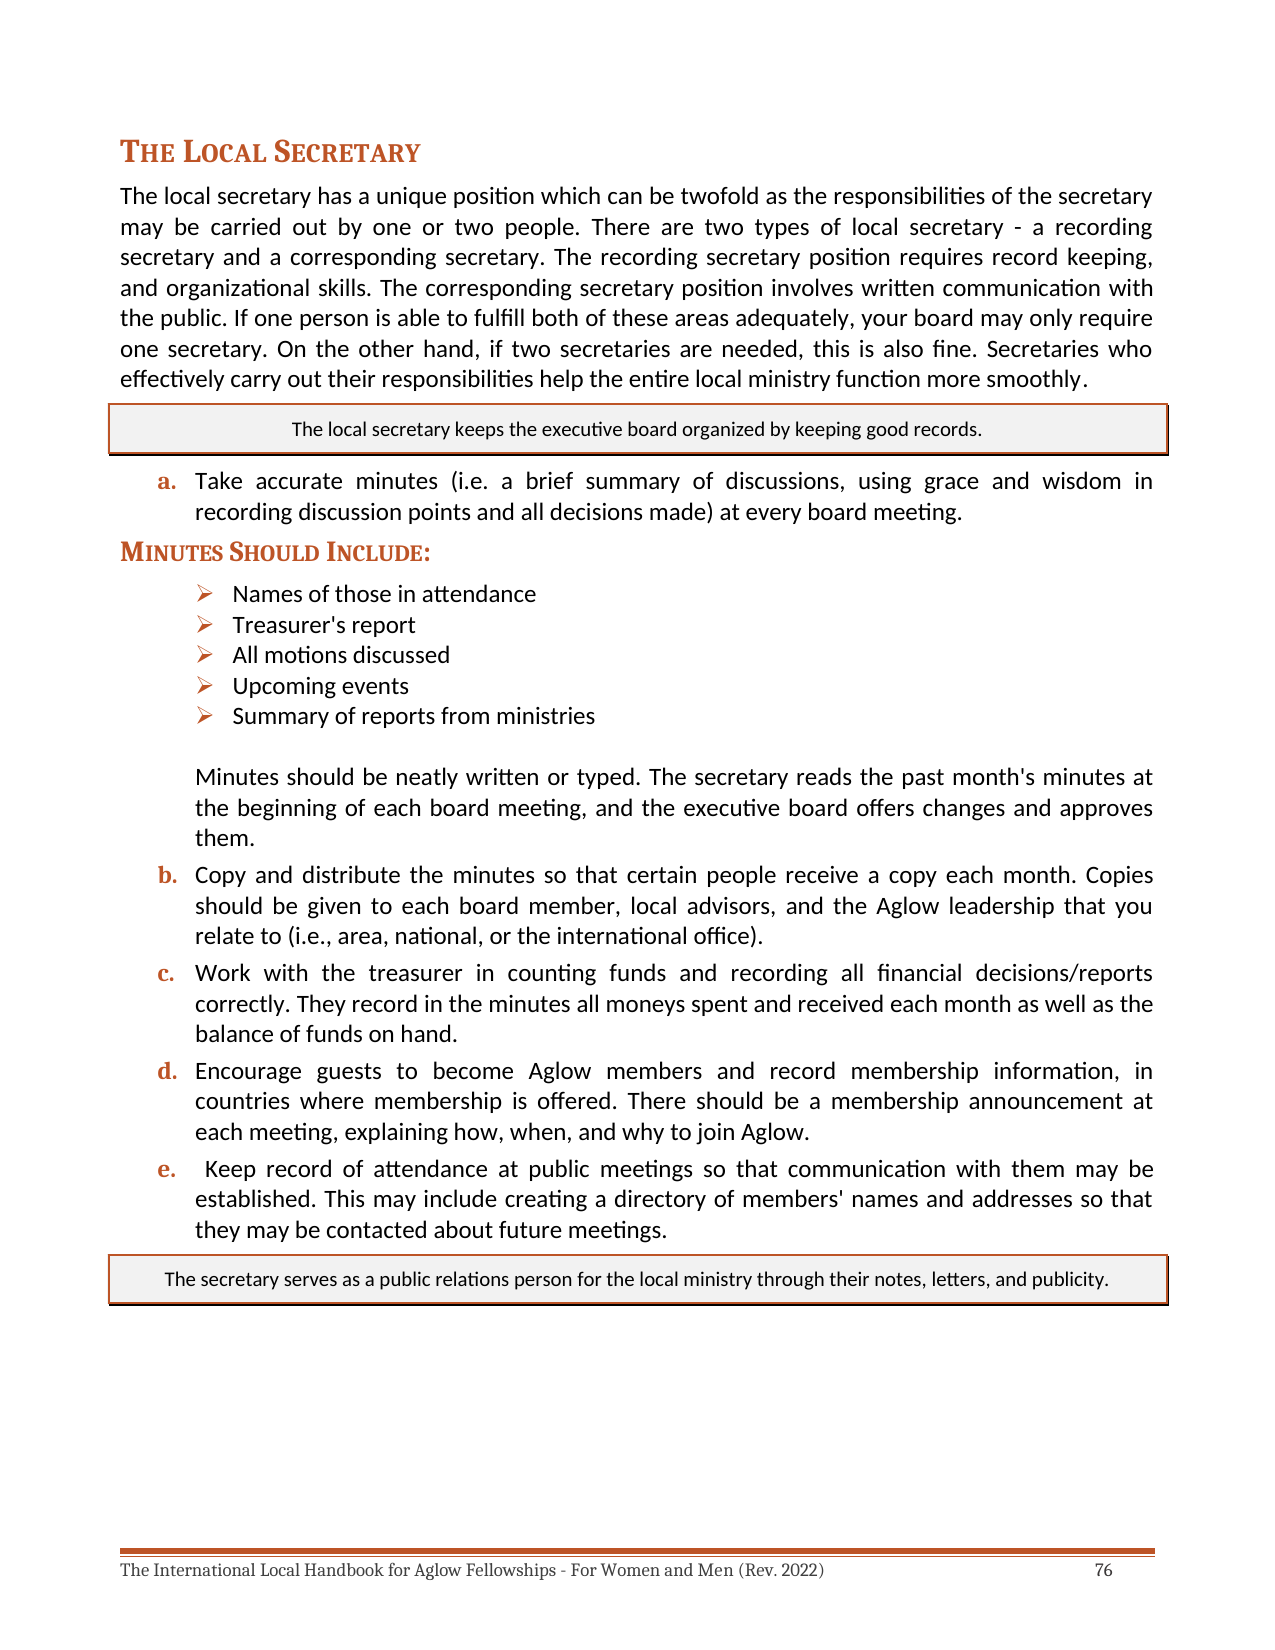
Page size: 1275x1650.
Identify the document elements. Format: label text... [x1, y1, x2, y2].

text The local secretary keeps the executive board organized by keeping good records. [110, 405, 1166, 452]
text The local secretary has a unique position which can be twofold as the responsibilities of the secretary may be carried out by one or two people. There are two types of local secretary - a recording secretary and a corresponding secretary. The recording secretary position requires record keeping, and organizational skills. The corresponding secretary position involves written communication with the public. If one person is able to fulfill both of these areas adequately, your board may only require one secretary. On the other hand, if two secretaries are needed, this is also fine. Secretaries who effectively carry out their responsibilities help the entire local ministry function more smoothly. [120, 180, 1155, 394]
list Work with the treasurer in counting funds and recording all financial decisions/reports correctly. They record in the minutes all moneys spent and received each month as well as the balance of funds on hand. [157, 957, 1155, 1049]
list Keep record of attendance at public meetings so that communication with them may be established. This may include creating a directory of members' names and addresses so that they may be contacted about future meetings. [157, 1153, 1155, 1244]
text Treasurer's report [195, 609, 1151, 639]
text Upcoming events [195, 670, 1151, 701]
title Minutes Should Include: [120, 536, 1155, 569]
text Names of those in attendance [195, 578, 1151, 609]
list Take accurate minutes (i.e. a brief summary of discussions, using grace and wisdom in recording discussion points and all decisions made) at every board meeting. [157, 465, 1155, 526]
text Copy and distribute the minutes so that certain people receive a copy each month. Copies should be given to each board member, local advisors, and the Aglow leadership that you relate to (i.e., area, national, or the international office). [157, 859, 1155, 951]
text Summary of reports from ministries [195, 701, 1151, 731]
text All motions discussed [195, 639, 1151, 670]
list Minutes should be neatly written or typed. The secretary reads the past month's minutes at the beginning of each board meeting, and the executive board offers changes and approves them. [195, 762, 1155, 853]
list Encourage guests to become Aglow members and record membership information, in countries where membership is offered. There should be a membership announcement at each meeting, explaining how, when, and why to join Aglow. [157, 1055, 1155, 1147]
subtitle The Local Secretary [120, 132, 1155, 171]
text The secretary serves as a public relations person for the local ministry through their notes, letters, and publicity. [110, 1256, 1166, 1302]
